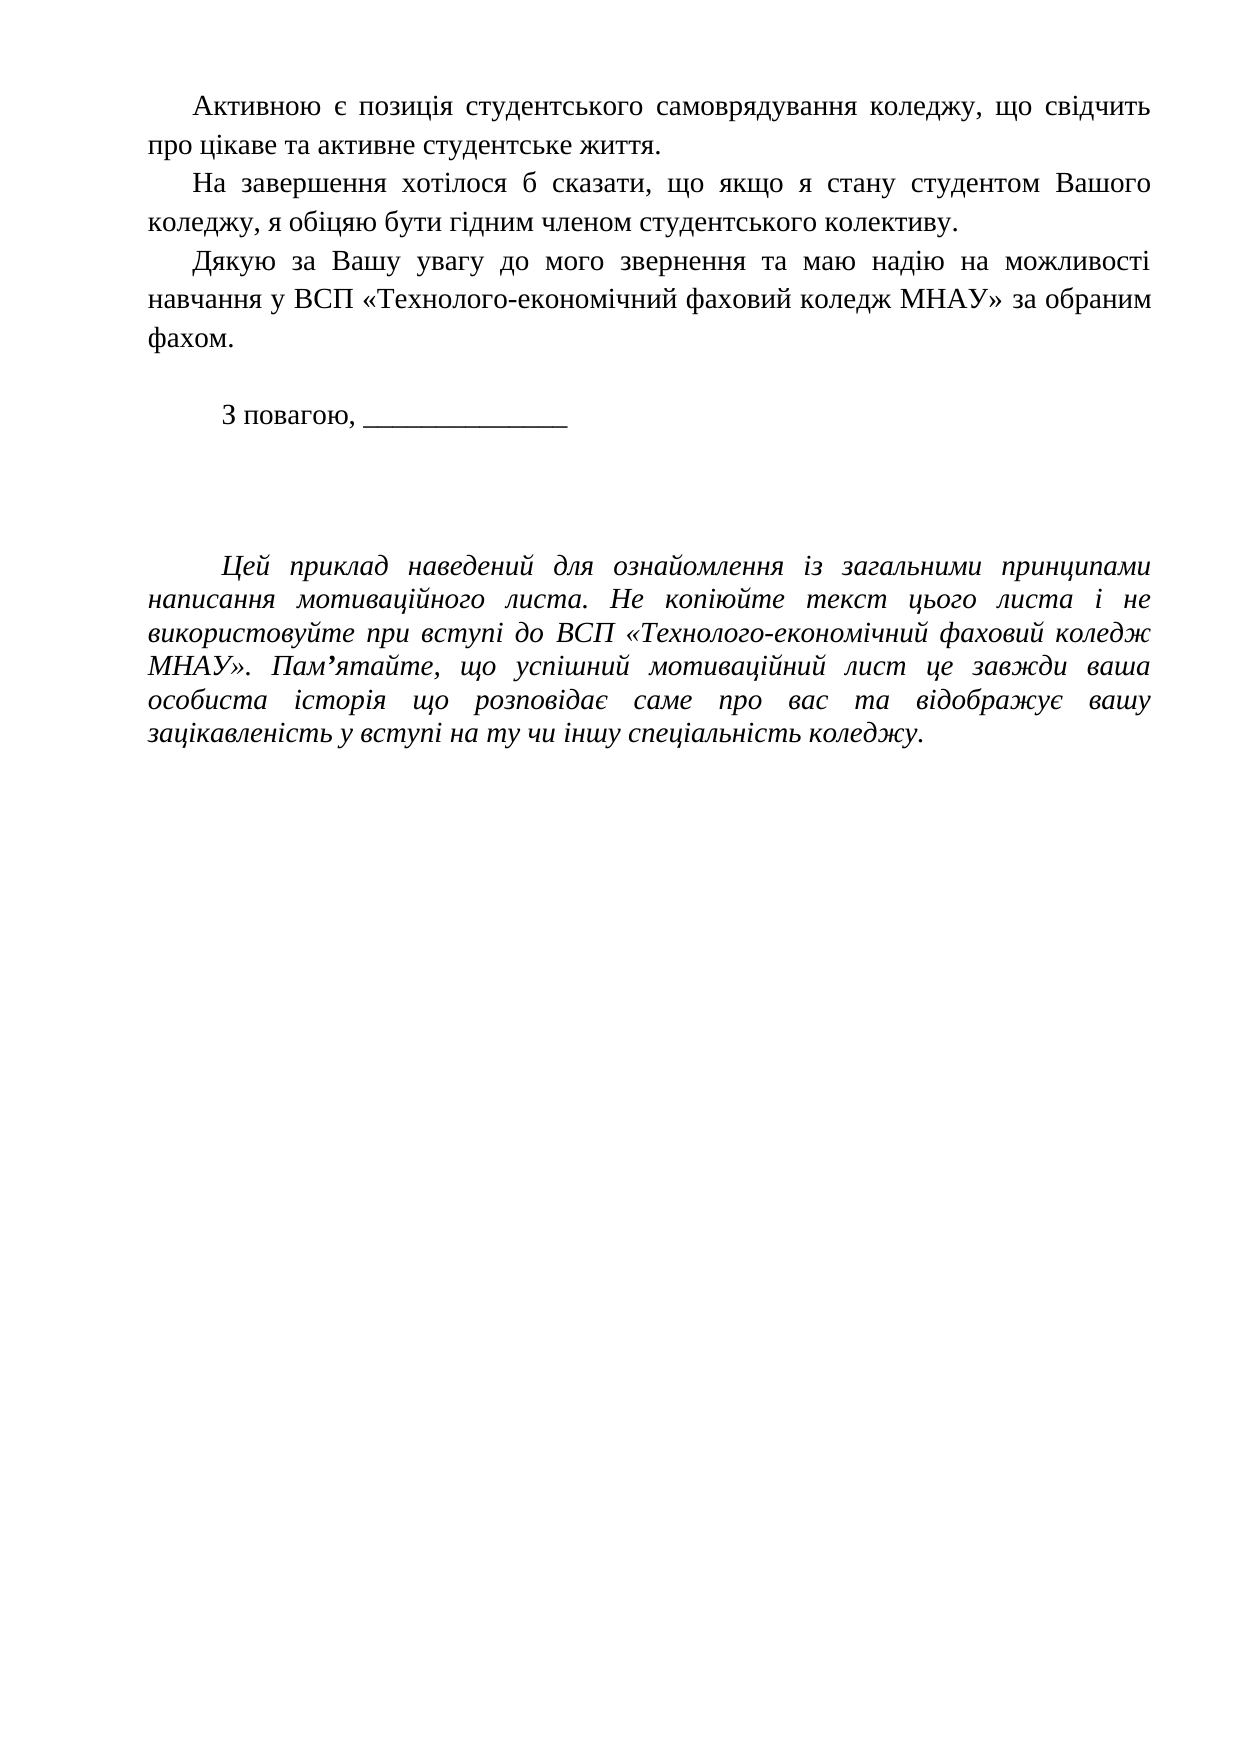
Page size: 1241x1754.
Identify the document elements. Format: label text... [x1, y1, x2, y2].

text На завершення хотілося б сказати, що якщо я стану студентом Вашого коледжу, я обіцяю бути гідним членом студентського колективу. [148, 166, 1152, 238]
text Дякую за Вашу увагу до мого звернення та маю надію на можливості навчання у ВСП «Технолого-економічний фаховий коледж МНАУ» за обраним фахом. [148, 243, 1152, 353]
text Активною є позиція студентського самоврядування коледжу, що свідчить про цікаве та активне студентське життя. [148, 88, 1152, 161]
text З повагою, ______________ [148, 397, 1152, 430]
text Цей приклад наведений для ознайомлення із загальними принципами написання мотиваційного листа. Не копіюйте текст цього листа і не використовуйте при вступі до ВСП «Технолого-економічний фаховий коледж МНАУ». Пам’ятайте, що успішний мотиваційний лист це завжди ваша особиста історія що розповідає саме про вас та відображує вашу зацікавленість у вступі на ту чи іншу спеціальність коледжу. [148, 548, 1152, 749]
